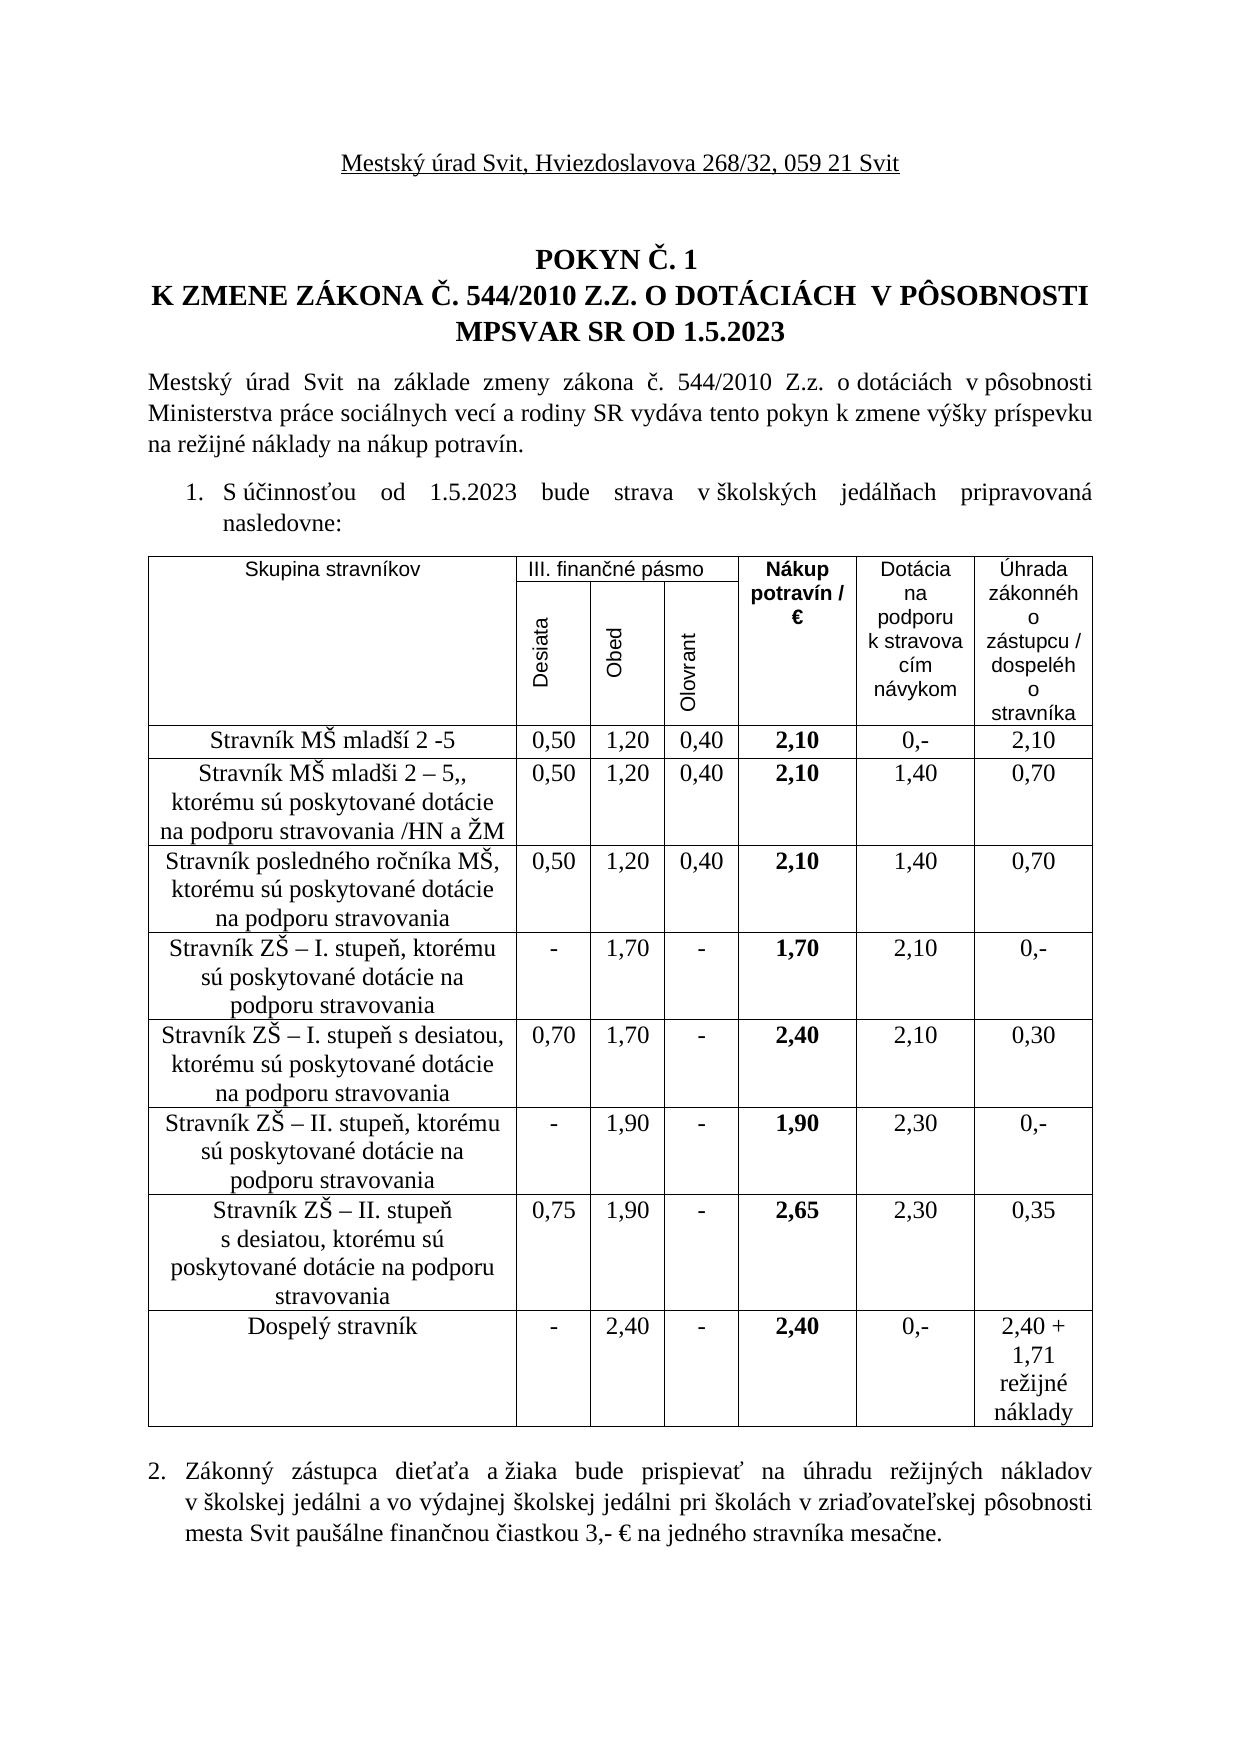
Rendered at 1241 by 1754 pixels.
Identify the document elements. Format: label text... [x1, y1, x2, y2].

table_cell Stravník posledného ročníka MŠ, ktorému sú poskytované dotácie na podporu stravovania [149, 846, 516, 932]
table_cell - [665, 1020, 738, 1107]
table_cell - [665, 1195, 738, 1310]
table_cell 0,- [975, 933, 1092, 1019]
table_header Úhrada zákonného zástupcu / dospelého stravníka [975, 557, 1092, 724]
table_cell 1,20 [591, 846, 664, 932]
table_header Dotácia na podporu k stravovacím návykom [857, 557, 974, 724]
table_cell 1,20 [591, 759, 664, 845]
table_cell 1,70 [591, 933, 664, 1019]
table_cell 0,75 [517, 1195, 590, 1310]
table_cell 1,70 [591, 1020, 664, 1107]
table_cell 0,- [975, 1108, 1092, 1194]
table_cell 0,70 [517, 1020, 590, 1107]
table_cell Stravník ZŠ – II. stupeň s desiatou, ktorému sú poskytované dotácie na podporu stravovania [149, 1195, 516, 1310]
table_cell - [665, 1311, 738, 1426]
table_cell 2,10 [975, 726, 1092, 757]
table_cell Stravník MŠ mladši 2 – 5,, ktorému sú poskytované dotácie na podporu stravovania /HN a ŽM [149, 759, 516, 845]
table_header Nákup potravín / € [739, 557, 856, 724]
table_cell 2,30 [857, 1195, 974, 1310]
table_cell 2,40 [739, 1311, 856, 1426]
table_cell Stravník ZŠ – I. stupeň s desiatou, ktorému sú poskytované dotácie na podporu stravovania [149, 1020, 516, 1107]
table_cell 2,10 [739, 726, 856, 757]
table_header Skupina stravníkov [149, 557, 516, 724]
table_cell - [517, 933, 590, 1019]
table_cell Stravník MŠ mladší 2 -5 [149, 726, 516, 757]
table_cell 2,10 [857, 933, 974, 1019]
table_cell 0,35 [975, 1195, 1092, 1310]
table_cell Desiata [517, 582, 590, 724]
table_cell 0,- [857, 726, 974, 757]
table_cell 1,90 [739, 1108, 856, 1194]
table_cell Dospelý stravník [149, 1311, 516, 1426]
list Zákonný zástupca dieťaťa a žiaka bude prispievať na úhradu režijných nákladov v školskej jedálni a vo výdajnej školskej jedálni pri školách v zriaďovateľskej pôsobnosti mesta Svit paušálne finančnou čiastkou 3,- € na jedného stravníka mesačne. [148, 1456, 1093, 1547]
text Mestský úrad Svit, Hviezdoslavova 268/32, 059 21 Svit [148, 148, 1093, 176]
table_cell 2,30 [857, 1108, 974, 1194]
table_cell 0,50 [517, 846, 590, 932]
table_cell 1,40 [857, 759, 974, 845]
table_cell 0,50 [517, 726, 590, 757]
table_cell Stravník ZŠ – II. stupeň, ktorému sú poskytované dotácie na podporu stravovania [149, 1108, 516, 1194]
table_cell 2,10 [857, 1020, 974, 1107]
text Mestský úrad Svit na základe zmeny zákona č. 544/2010 Z.z. o dotáciách v pôsobnosti Ministerstva práce sociálnych vecí a rodiny SR vydáva tento pokyn k zmene výšky príspevku na režijné náklady na nákup potravín. [148, 367, 1093, 458]
table_cell - [517, 1108, 590, 1194]
text Pokyn č. 1 k zmene zákona č. 544/2010 Z.z. o dotáciách v pôsobnosti MPSVaR SR od 1.5.2023 [148, 242, 1093, 348]
table_cell 2,65 [739, 1195, 856, 1310]
table_cell 2,40 [591, 1311, 664, 1426]
table_cell 1,90 [591, 1195, 664, 1310]
table_cell 0,40 [665, 846, 738, 932]
table_cell Olovrant [665, 582, 738, 724]
table_cell 2,10 [739, 759, 856, 845]
table_cell Stravník ZŠ – I. stupeň, ktorému sú poskytované dotácie na podporu stravovania [149, 933, 516, 1019]
table_cell Obed [591, 582, 664, 724]
table_cell 2,10 [739, 846, 856, 932]
table_cell 0,70 [975, 759, 1092, 845]
table_cell 2,40 + 1,71 režijné náklady [975, 1311, 1092, 1426]
table_cell 0,30 [975, 1020, 1092, 1107]
table_cell - [665, 1108, 738, 1194]
table_cell 1,90 [591, 1108, 664, 1194]
table_cell 1,20 [591, 726, 664, 757]
table_cell 0,40 [665, 726, 738, 757]
table_header III. finančné pásmo [517, 557, 738, 581]
table_cell 1,40 [857, 846, 974, 932]
table_cell 0,40 [665, 759, 738, 845]
table_cell 0,- [857, 1311, 974, 1426]
table_cell 1,70 [739, 933, 856, 1019]
table_cell 0,50 [517, 759, 590, 845]
table_cell - [665, 933, 738, 1019]
table_cell 0,70 [975, 846, 1092, 932]
table_cell 2,40 [739, 1020, 856, 1107]
table_cell - [517, 1311, 590, 1426]
list S účinnosťou od 1.5.2023 bude strava v školských jedálňach pripravovaná nasledovne: [185, 477, 1093, 537]
